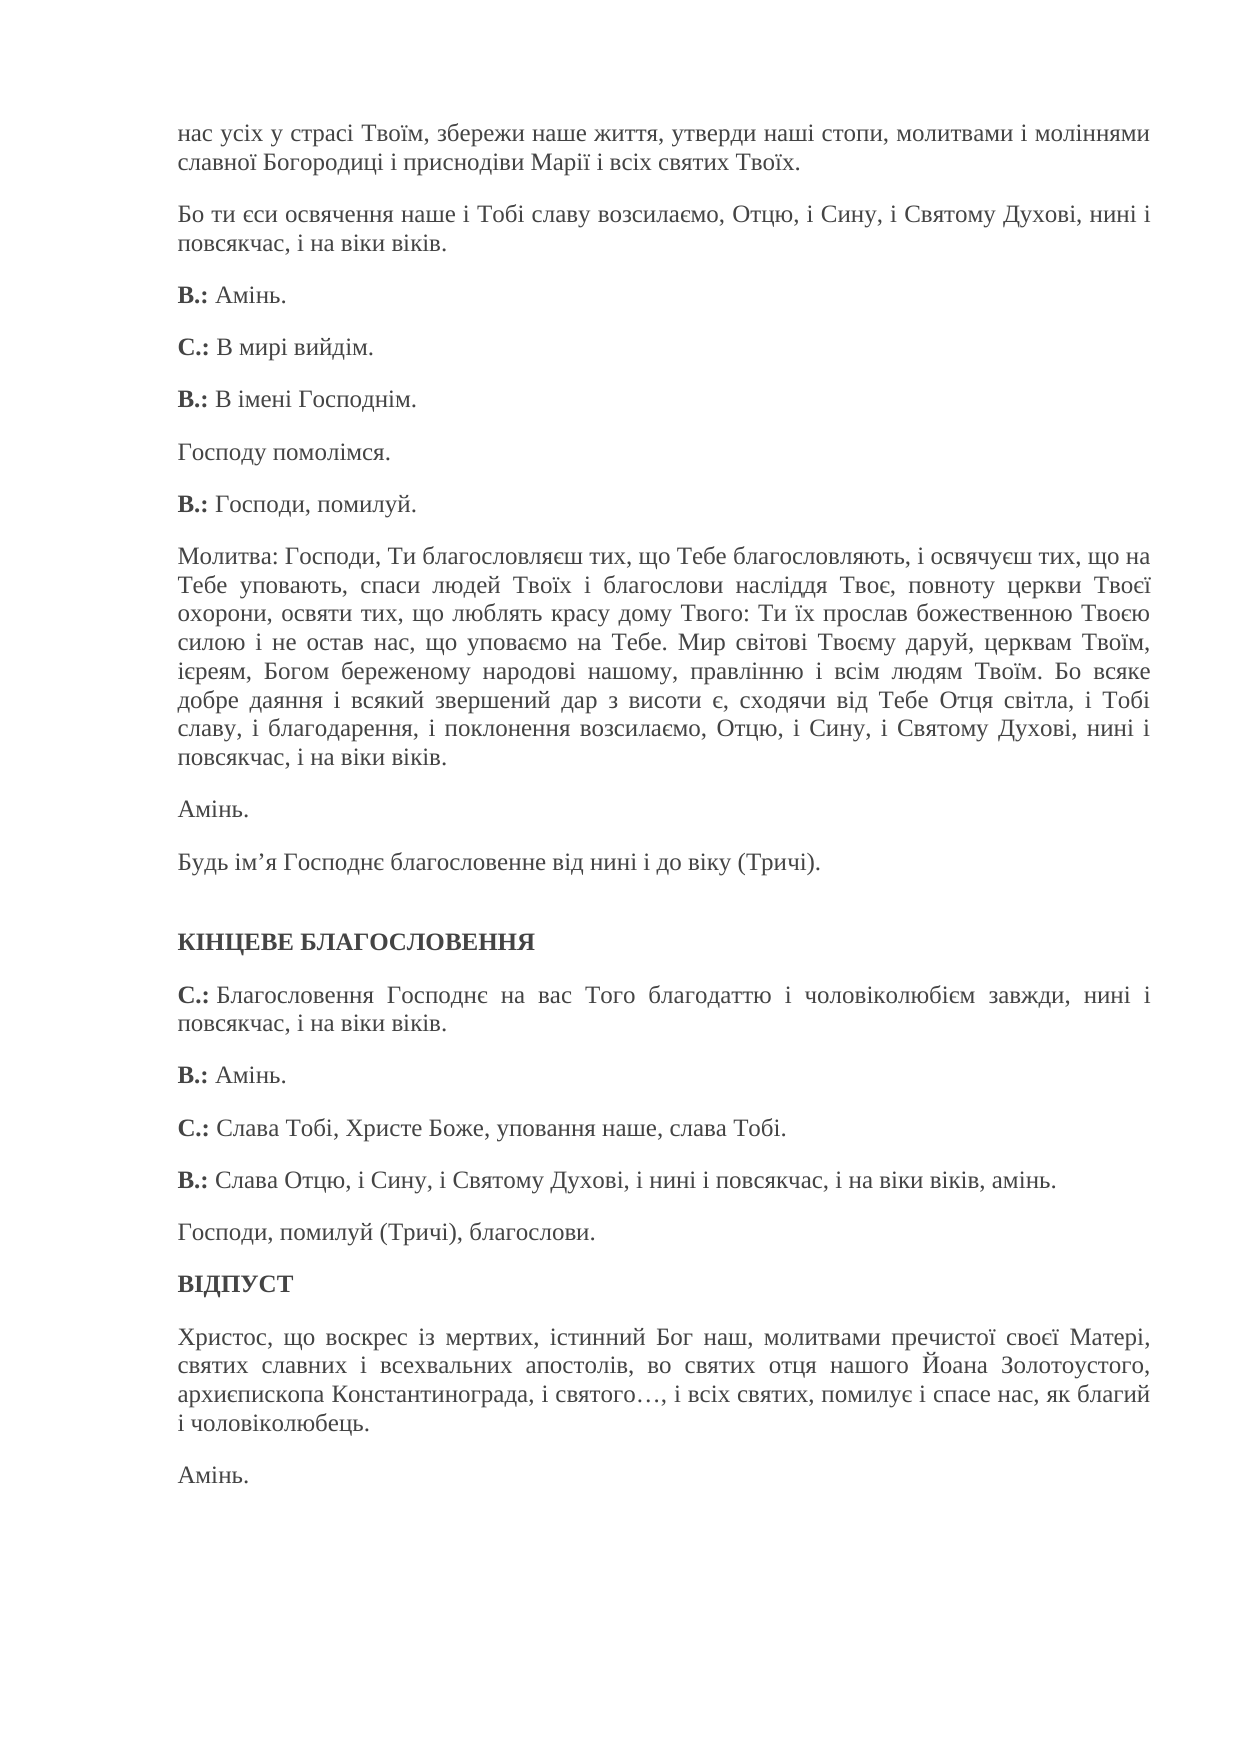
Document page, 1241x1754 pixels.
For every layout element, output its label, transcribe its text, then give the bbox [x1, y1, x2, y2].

text В.: Слава Отцю, і Сину, і Святому Духові, і нині і повсякчас, і на віки віків, амінь. [177, 1165, 1152, 1194]
text Будь ім’я Господнє благословенне від нині і до віку (Тричі). [177, 847, 1152, 875]
text В.: Господи, помилуй. [177, 489, 1152, 517]
text Молитва: Господи, Ти благословляєш тих, що Тебе благословляють, і освячуєш тих, що на Тебе уповають, спаси людей Твоїх і благослови насліддя Твоє, повноту церкви Твоєї охорони, освяти тих, що люблять красу дому Твого: Ти їх прослав божественною Твоєю силою і не остав нас, що уповаємо на Тебе. Мир світові Твоєму даруй, церквам Твоїм, ієреям, Богом береженому народові нашому, правлінню і всім людям Твоїм. Бо всяке добре даяння і всякий звершений дар з висоти є, сходячи від Тебе Отця світла, і Тобі славу, і благодарення, і поклонення возсилаємо, Отцю, і Сину, і Святому Духові, нині і повсякчас, і на віки віків. [177, 541, 1152, 771]
text С.: Слава Тобі, Христе Боже, уповання наше, слава Тобі. [177, 1113, 1152, 1142]
text Бо ти єси освячення наше і Тобі славу возсилаємо, Отцю, і Сину, і Святому Духові, нині і повсякчас, і на віки віків. [177, 199, 1152, 257]
text С.: Благословення Господнє на вас Того благодаттю і чоловіколюбієм завжди, нині і повсякчас, і на віки віків. [177, 980, 1152, 1037]
text Христос, що воскрес із мертвих, істинний Бог наш, молитвами пречистої своєї Матері, святих славних і всехвальних апостолів, во святих отця нашого Йоана Золотоустого, архиєпископа Константинограда, і святого…, і всіх святих, помилує і спасе нас, як благий і чоловіколюбець. [177, 1322, 1152, 1437]
text С.: В мирі вийдім. [177, 332, 1152, 361]
text В.: В імені Господнім. [177, 384, 1152, 413]
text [177, 118, 1152, 176]
text В.: Амінь. [177, 1061, 1152, 1089]
text Амінь. [177, 1460, 1152, 1489]
text В.: Амінь. [177, 280, 1152, 309]
text ВІДПУСТ [177, 1269, 1152, 1298]
text Господи, помилуй (Тричі), благослови. [177, 1217, 1152, 1246]
text Господу помолімся. [177, 437, 1152, 465]
text Амінь. [177, 794, 1152, 823]
text КІНЦЕВЕ БЛАГОСЛОВЕННЯ [177, 899, 1152, 956]
